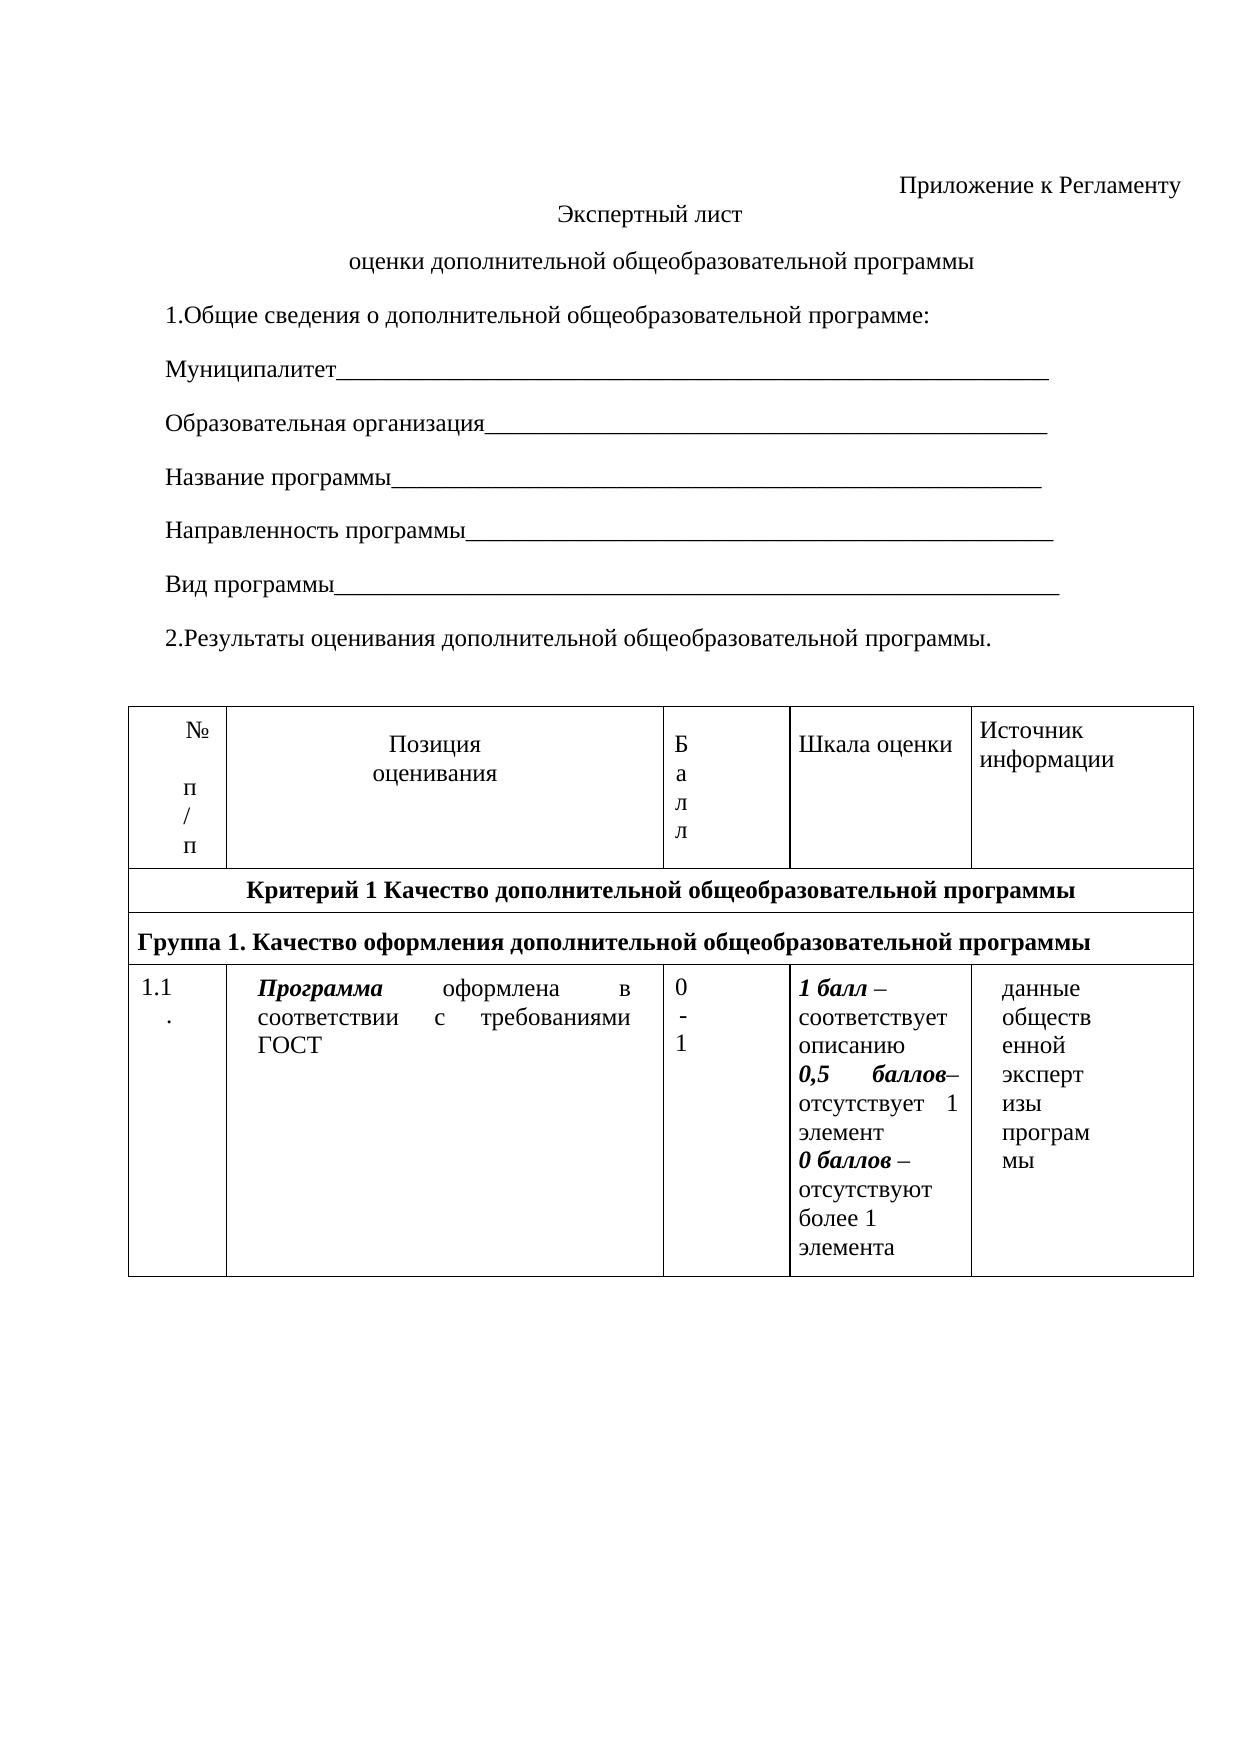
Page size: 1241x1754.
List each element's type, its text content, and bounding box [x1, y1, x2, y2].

list оценки дополнительной общеобразовательной программы [142, 246, 1181, 275]
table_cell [791, 965, 971, 1276]
list Вид программы__________________________________________________________ [165, 569, 1181, 598]
table_header Шкала оценки [791, 707, 971, 867]
table_cell Группа 1. Качество оформления дополнительной общеобразовательной программы [129, 913, 1193, 964]
list Направленность программы_______________________________________________ [165, 516, 1181, 544]
list Название программы____________________________________________________ [165, 462, 1181, 491]
table_header Источник информации [972, 707, 1193, 867]
list 2.Результаты оценивания дополнительной общеобразовательной программы. [165, 623, 1181, 652]
list Муниципалитет_________________________________________________________ [165, 354, 1181, 383]
table_header № п/п [129, 707, 226, 867]
table_header Балл [664, 707, 789, 867]
list Образовательная организация_____________________________________________ [165, 408, 1181, 437]
text Приложение к Регламенту [118, 170, 1181, 199]
table_cell Критерий 1 Качество дополнительной общеобразовательной программы [129, 869, 1193, 912]
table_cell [972, 965, 1193, 1276]
table_cell Программа оформлена в соответствии с требованиями ГОСТ [227, 965, 663, 1276]
table_header Позиция оценивания [227, 707, 663, 867]
table_cell 0 - 1 [664, 965, 789, 1276]
list 1.Общие сведения о дополнительной общеобразовательной программе: [165, 300, 1181, 329]
table_cell 1.1. [129, 965, 226, 1276]
text Экспертный лист [118, 199, 1181, 228]
